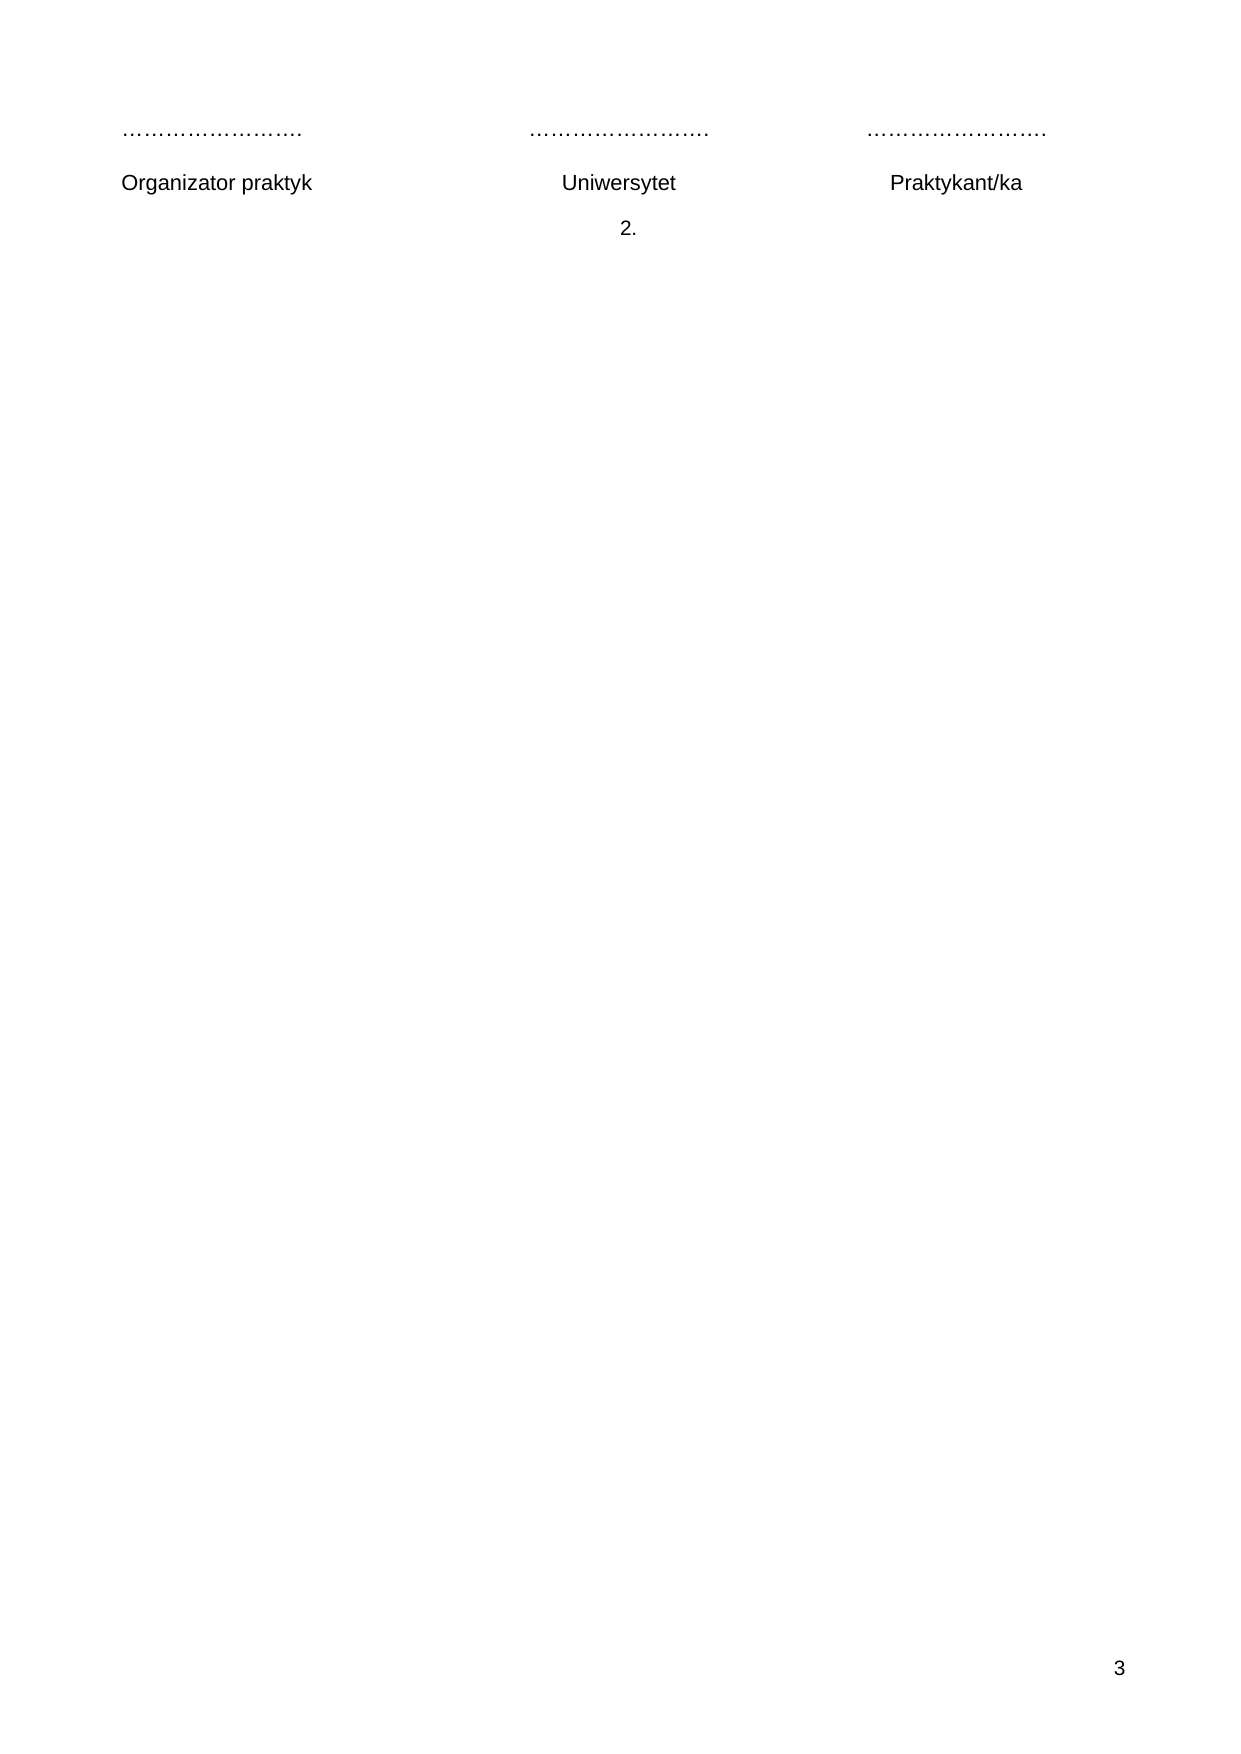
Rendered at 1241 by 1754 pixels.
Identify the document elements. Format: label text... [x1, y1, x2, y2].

table_cell Organizator praktyk [113, 162, 450, 216]
table_cell ……………………. [113, 108, 450, 162]
table_cell Praktykant/ka [788, 162, 1125, 216]
table_cell Uniwersytet [450, 162, 787, 216]
table_cell ……………………. [788, 108, 1125, 162]
table_cell ……………………. [450, 108, 787, 162]
